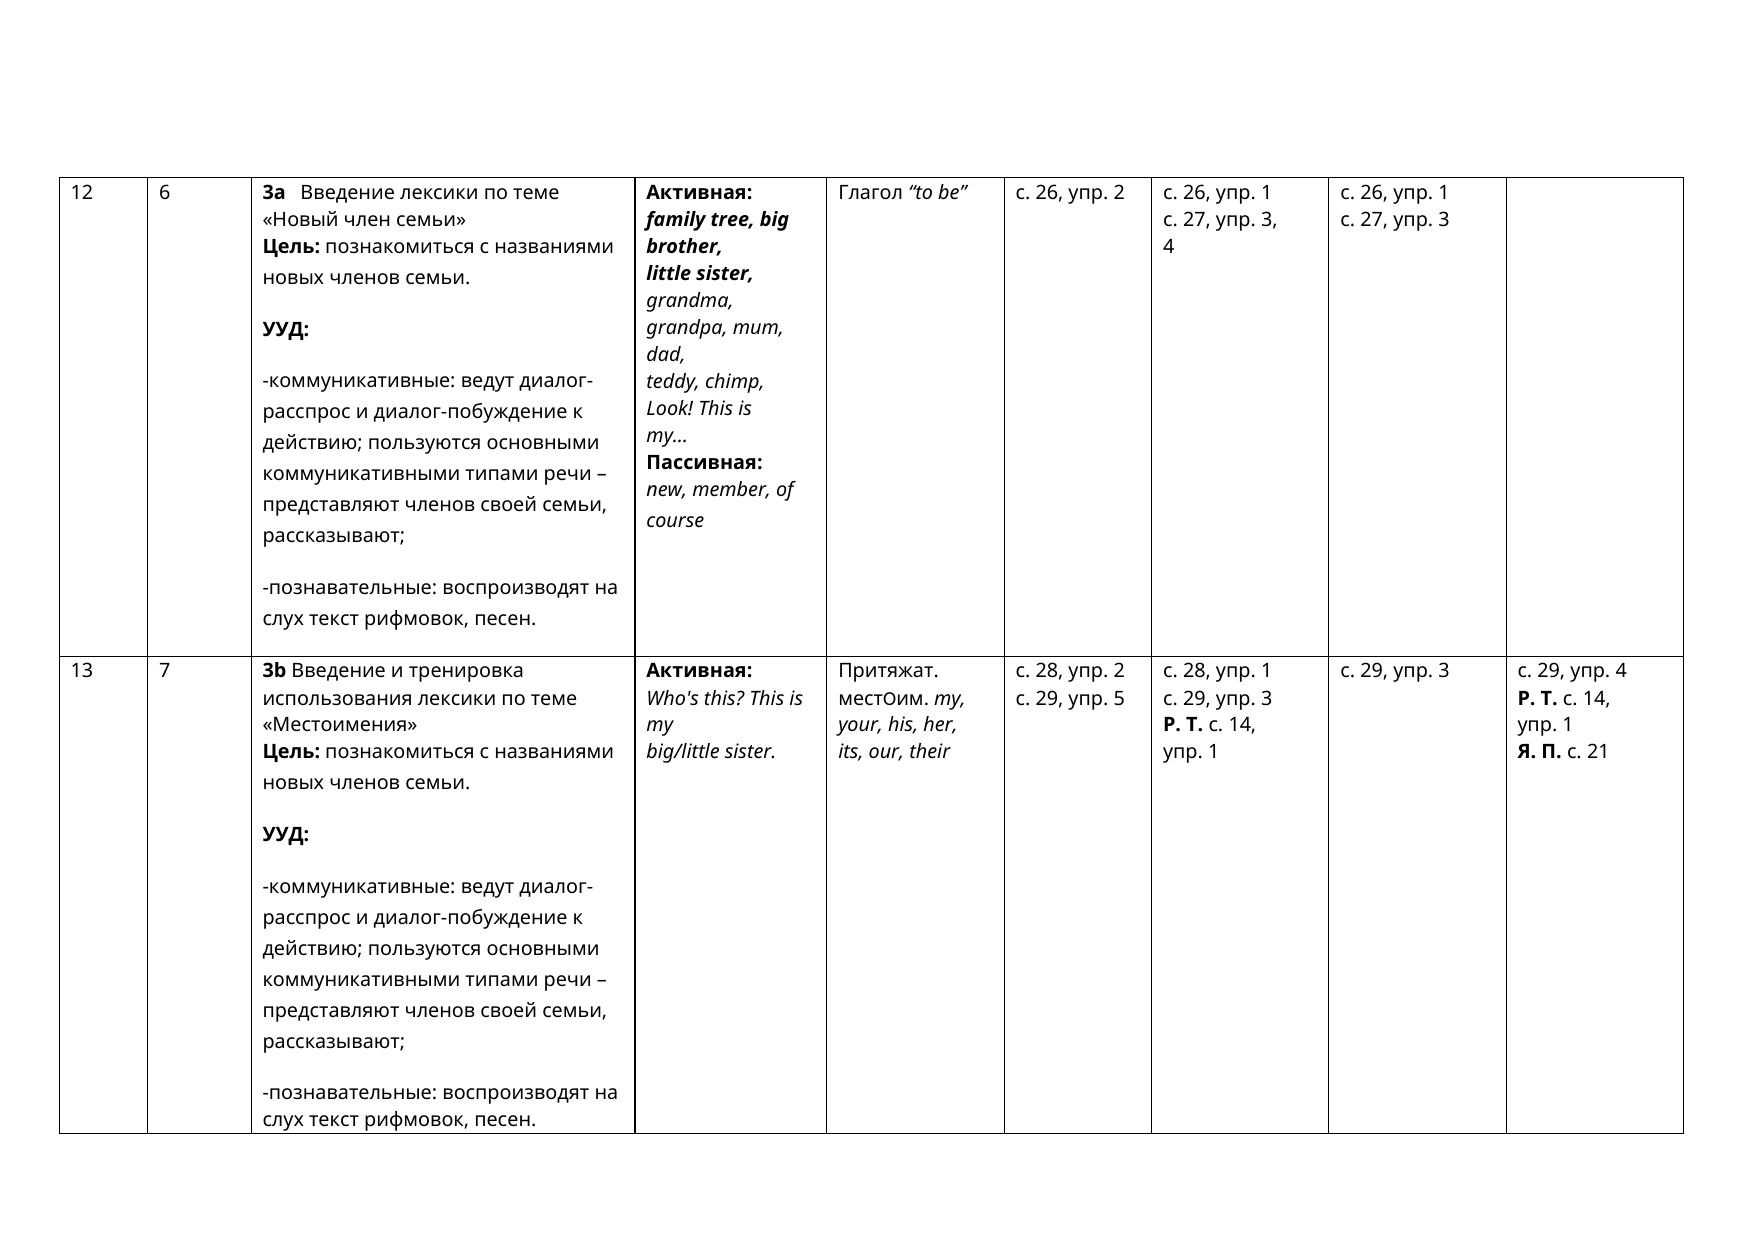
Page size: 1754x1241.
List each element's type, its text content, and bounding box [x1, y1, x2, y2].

table_cell с. 29, упр. 4 Р. Т. c. 14, упр. 1 Я. П. с. 21 [1507, 657, 1683, 1133]
table_cell с. 28, упр. 2 с. 29, упр. 5 [1005, 657, 1151, 1133]
table_cell 3b Введение и тренировка использования лексики по теме «Местоимения» Цель: познакомиться с названиями новых членов семьи. УУД: -коммуникативные: ведут диалог-расспрос и диалог-побуждение к действию; пользуются основными коммуникативными типами речи – представляют членов своей семьи, рассказывают; -познавательные: воспроизводят на слух текст рифмовок, песен. [252, 657, 634, 1133]
table_cell с. 28, упр. 1 с. 29, упр. 3 Р. Т. c. 14, упр. 1 [1152, 657, 1328, 1133]
table_cell Притяжат. местОим. my, your, his, her, its, our, their [827, 657, 1004, 1133]
table_cell Активная: family tree, big brother, little sister, grandma, grandpa, mum, dad, teddy, chimp, Look! This is my… Пассивная: new, member, of course [636, 178, 826, 656]
table_cell 12 [60, 178, 147, 656]
table_cell с. 26, упр. 2 [1005, 178, 1151, 656]
table_cell 13 [60, 657, 147, 1133]
table_cell 7 [148, 657, 251, 1133]
table_cell с. 26, упр. 1 с. 27, упр. 3 [1329, 178, 1506, 656]
table_cell с. 29, упр. 3 [1329, 657, 1506, 1133]
table_cell Глагол “to be” [827, 178, 1004, 656]
table_cell 3a Введение лексики по теме «Новый член семьи» Цель: познакомиться с названиями новых членов семьи. УУД: -коммуникативные: ведут диалог-расспрос и диалог-побуждение к действию; пользуются основными коммуникативными типами речи – представляют членов своей семьи, рассказывают; -познавательные: воспроизводят на слух текст рифмовок, песен. [252, 178, 634, 656]
table_cell [1507, 178, 1683, 656]
table_cell 6 [148, 178, 251, 656]
table_cell Активная: Who's this? This is my big/little sister. [636, 657, 826, 1133]
table_cell с. 26, упр. 1 с. 27, упр. 3, 4 [1152, 178, 1328, 656]
